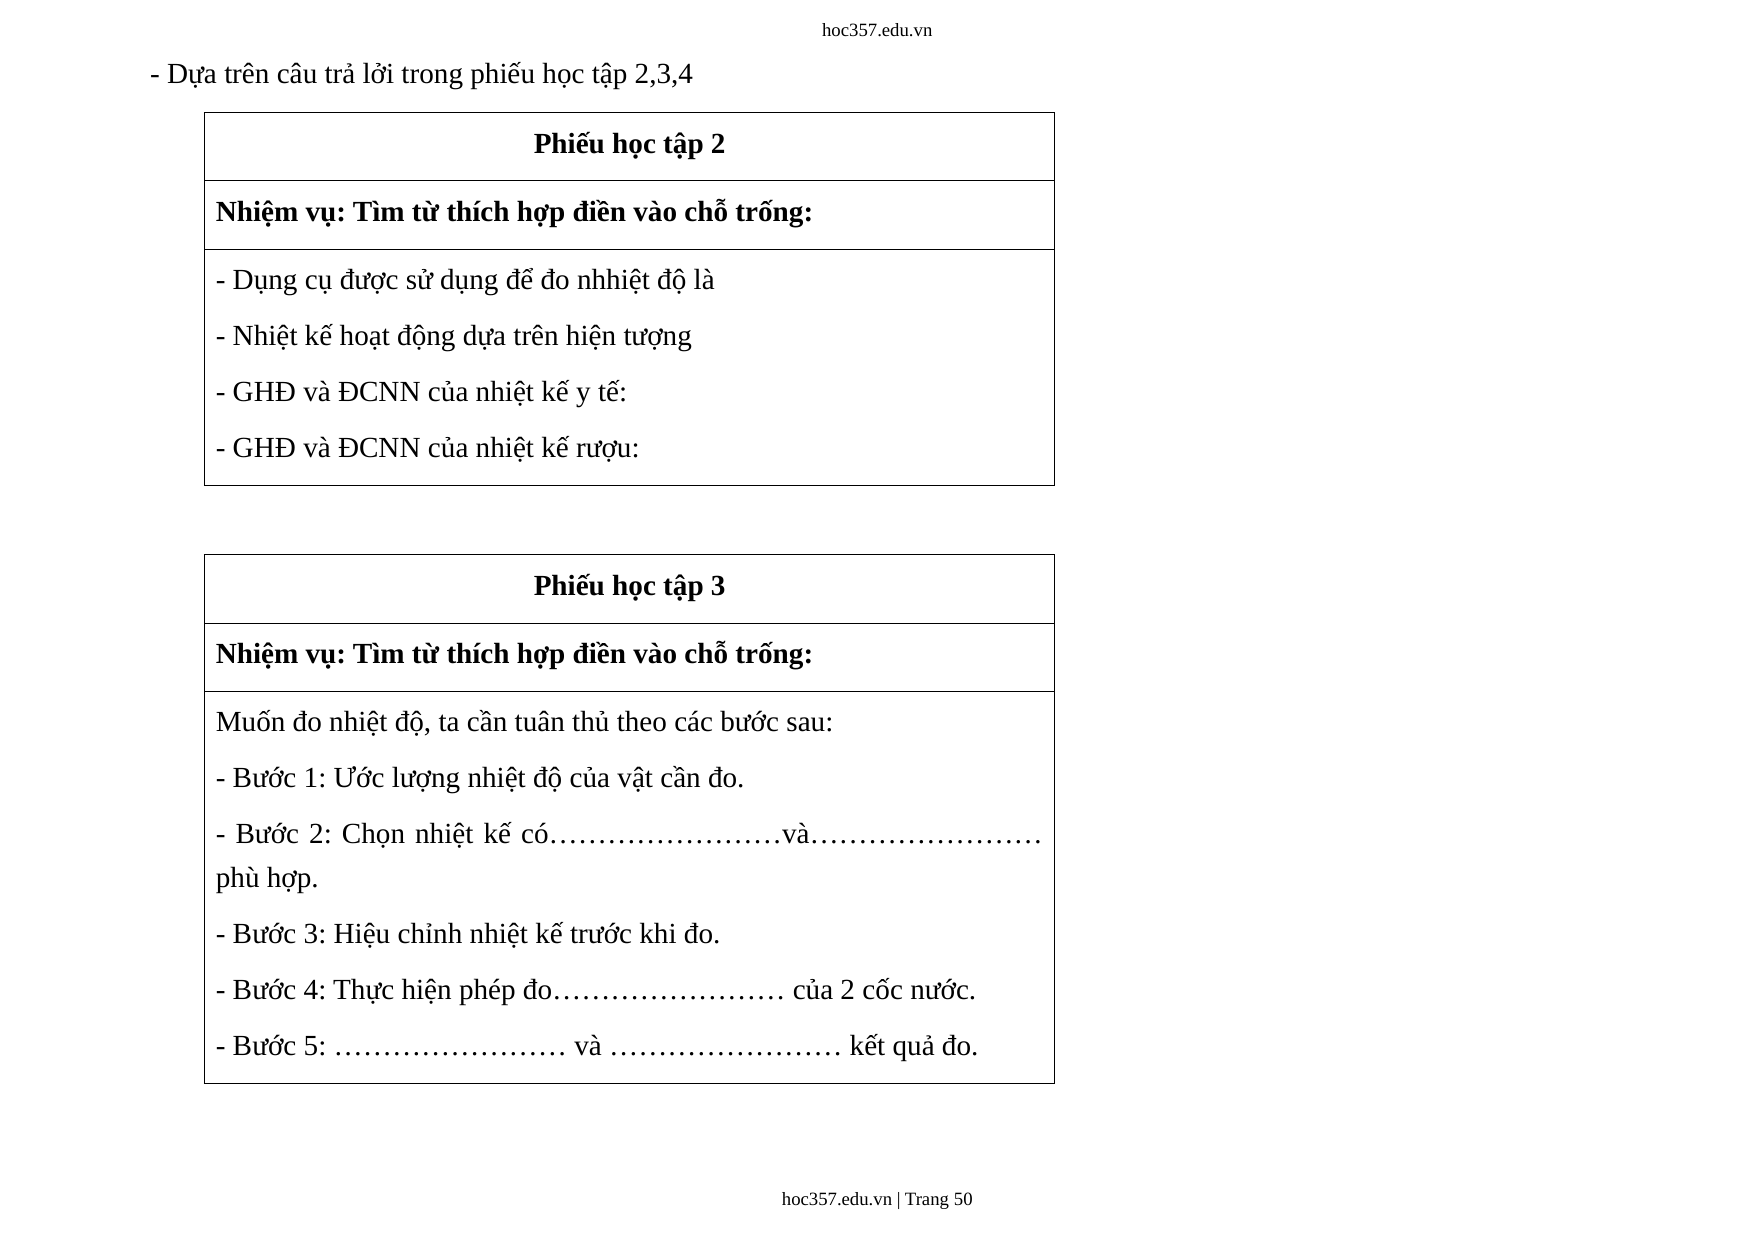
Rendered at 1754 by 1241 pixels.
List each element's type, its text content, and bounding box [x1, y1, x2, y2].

table_cell Nhiệm vụ: Tìm từ thích hợp điền vào chỗ trống: [205, 181, 1054, 248]
table_cell Muốn đo nhiệt độ, ta cần tuân thủ theo các bước sau: - Bước 1: Ước lượng nhiệt độ của vật cần đo. - Bước 2: Chọn nhiệt kế có……………………và……………………phù hợp. - Bước 3: Hiệu chỉnh nhiệt kế trước khi đo. - Bước 4: Thực hiện phép đo…………………… của 2 cốc nước. - Bước 5: …………………… và …………………… kết quả đo. [205, 692, 1054, 1082]
table_cell Nhiệm vụ: Tìm từ thích hợp điền vào chỗ trống: [205, 624, 1054, 691]
table_cell - Dụng cụ được sử dụng để đo nhhiệt độ là - Nhiệt kế hoạt động dựa trên hiện tượng - GHĐ và ĐCNN của nhiệt kế y tế: - GHĐ và ĐCNN của nhiệt kế rượu: [205, 250, 1054, 485]
table_header Phiếu học tập 3 [205, 555, 1054, 622]
table_header Phiếu học tập 2 [205, 113, 1054, 180]
text - Dựa trên câu trả lởi trong phiếu học tập 2,3,4 [150, 56, 1604, 90]
